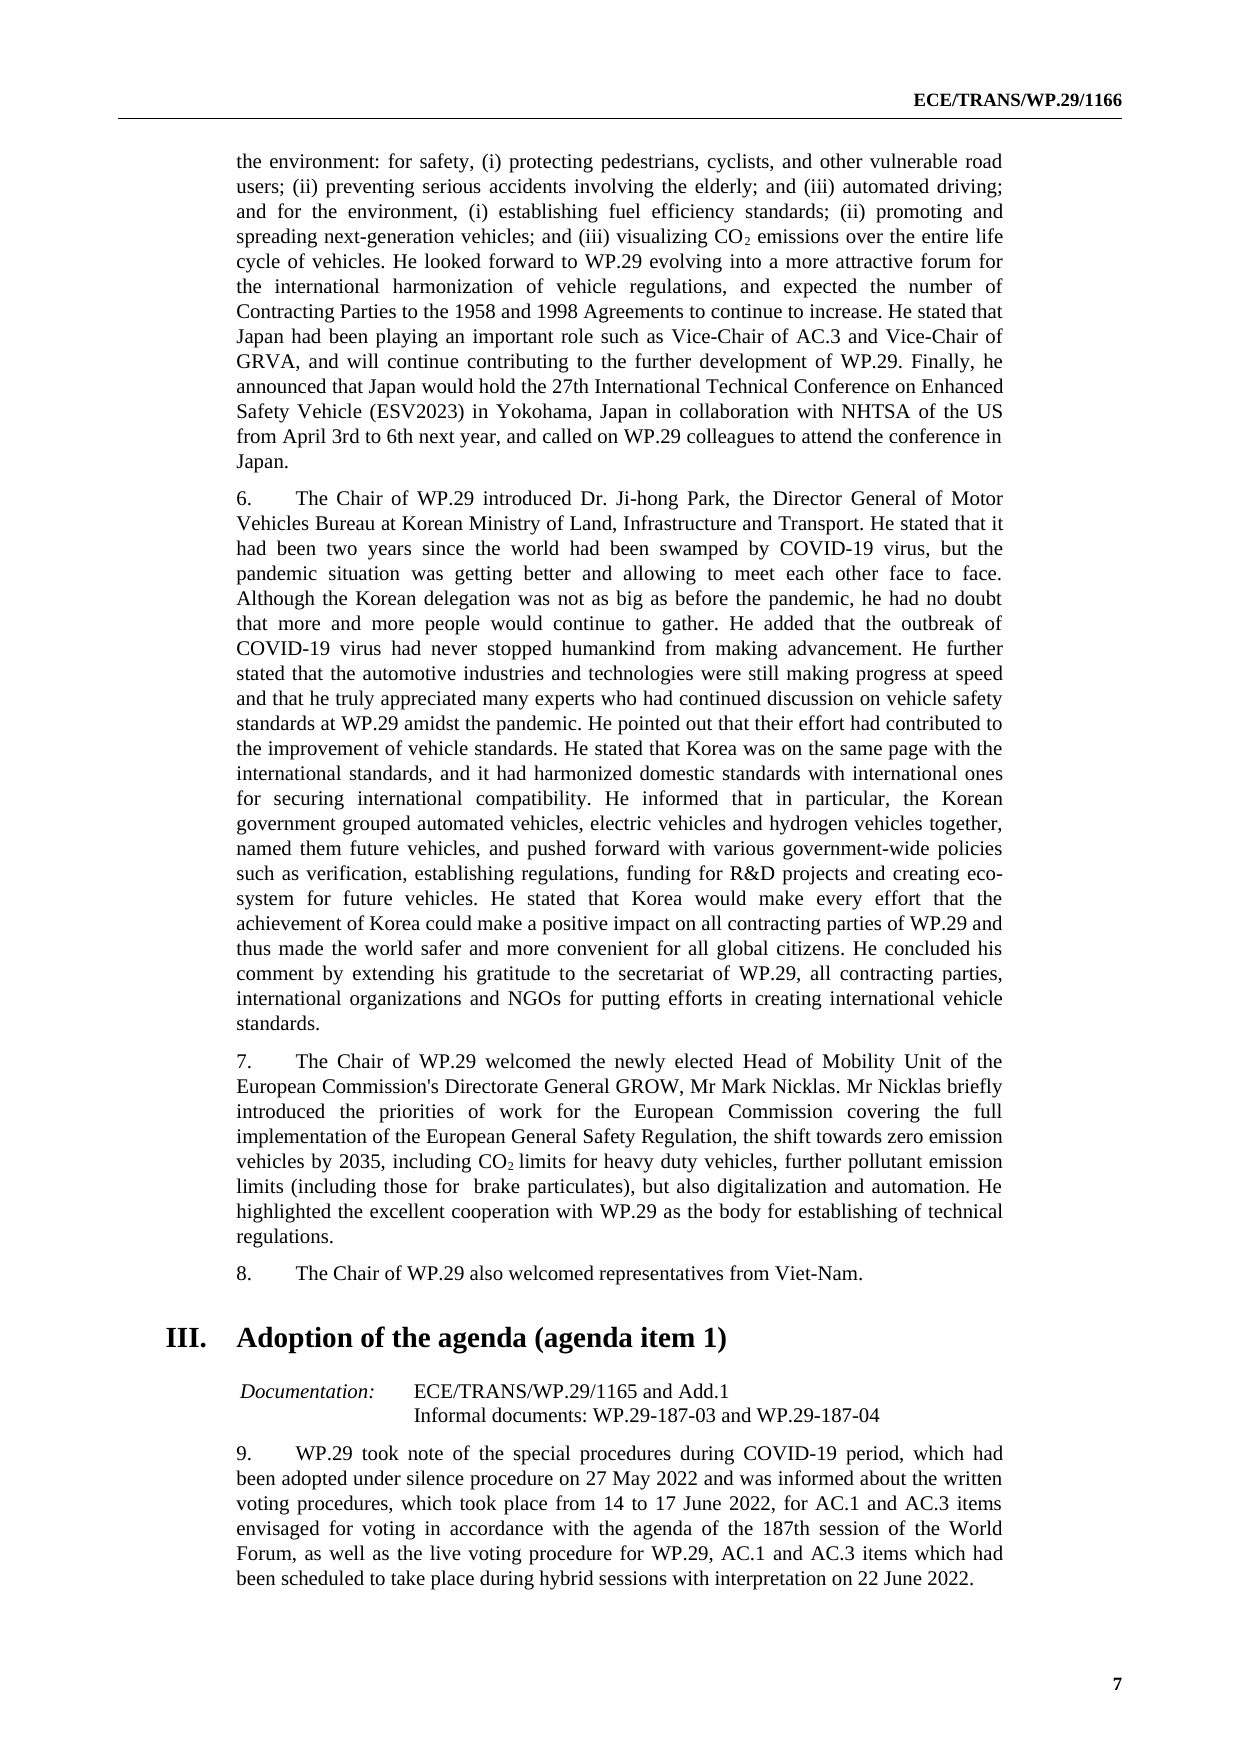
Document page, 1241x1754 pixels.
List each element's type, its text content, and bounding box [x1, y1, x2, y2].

text 7. The Chair of WP.29 welcomed the newly elected Head of Mobility Unit of the European Commission's Directorate General GROW, Mr Mark Nicklas. Mr Nicklas briefly introduced the priorities of work for the European Commission covering the full implementation of the European General Safety Regulation, the shift towards zero emission vehicles by 2035, including CO2 limits for heavy duty vehicles, further pollutant emission limits (including those for brake particulates), but also digitalization and automation. He highlighted the excellent cooperation with WP.29 as the body for establishing of technical regulations. [236, 1048, 1004, 1248]
text Documentation: ECE/TRANS/WP.29/1165 and Add.1 Informal documents: WP.29-187-03 and WP.29-187-04 [240, 1379, 1004, 1427]
text 6. The Chair of WP.29 introduced Dr. Ji-hong Park, the Director General of Motor Vehicles Bureau at Korean Ministry of Land, Infrastructure and Transport. He stated that it had been two years since the world had been swamped by COVID-19 virus, but the pandemic situation was getting better and allowing to meet each other face to face. Although the Korean delegation was not as big as before the pandemic, he had no doubt that more and more people would continue to gather. He added that the outbreak of COVID-19 virus had never stopped humankind from making advancement. He further stated that the automotive industries and technologies were still making progress at speed and that he truly appreciated many experts who had continued discussion on vehicle safety standards at WP.29 amidst the pandemic. He pointed out that their effort had contributed to the improvement of vehicle standards. He stated that Korea was on the same page with the international standards, and it had harmonized domestic standards with international ones for securing international compatibility. He informed that in particular, the Korean government grouped automated vehicles, electric vehicles and hydrogen vehicles together, named them future vehicles, and pushed forward with various government-wide policies such as verification, establishing regulations, funding for R&D projects and creating eco-system for future vehicles. He stated that Korea would make every effort that the achievement of Korea could make a positive impact on all contracting parties of WP.29 and thus made the world safer and more convenient for all global citizens. He concluded his comment by extending his gratitude to the secretariat of WP.29, all contracting parties, international organizations and NGOs for putting efforts in creating international vehicle standards. [236, 485, 1004, 1035]
text 8. The Chair of WP.29 also welcomed representatives from Viet-Nam. [236, 1260, 1004, 1285]
text III. Adoption of the agenda (agenda item 1) [118, 1323, 1004, 1354]
text 9. WP.29 took note of the special procedures during COVID-19 period, which had been adopted under silence procedure on 27 May 2022 and was informed about the written voting procedures, which took place from 14 to 17 June 2022, for AC.1 and AC.3 items envisaged for voting in accordance with the agenda of the 187th session of the World Forum, as well as the live voting procedure for WP.29, AC.1 and AC.3 items which had been scheduled to take place during hybrid sessions with interpretation on 22 June 2022. [236, 1439, 1004, 1589]
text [236, 148, 1004, 473]
